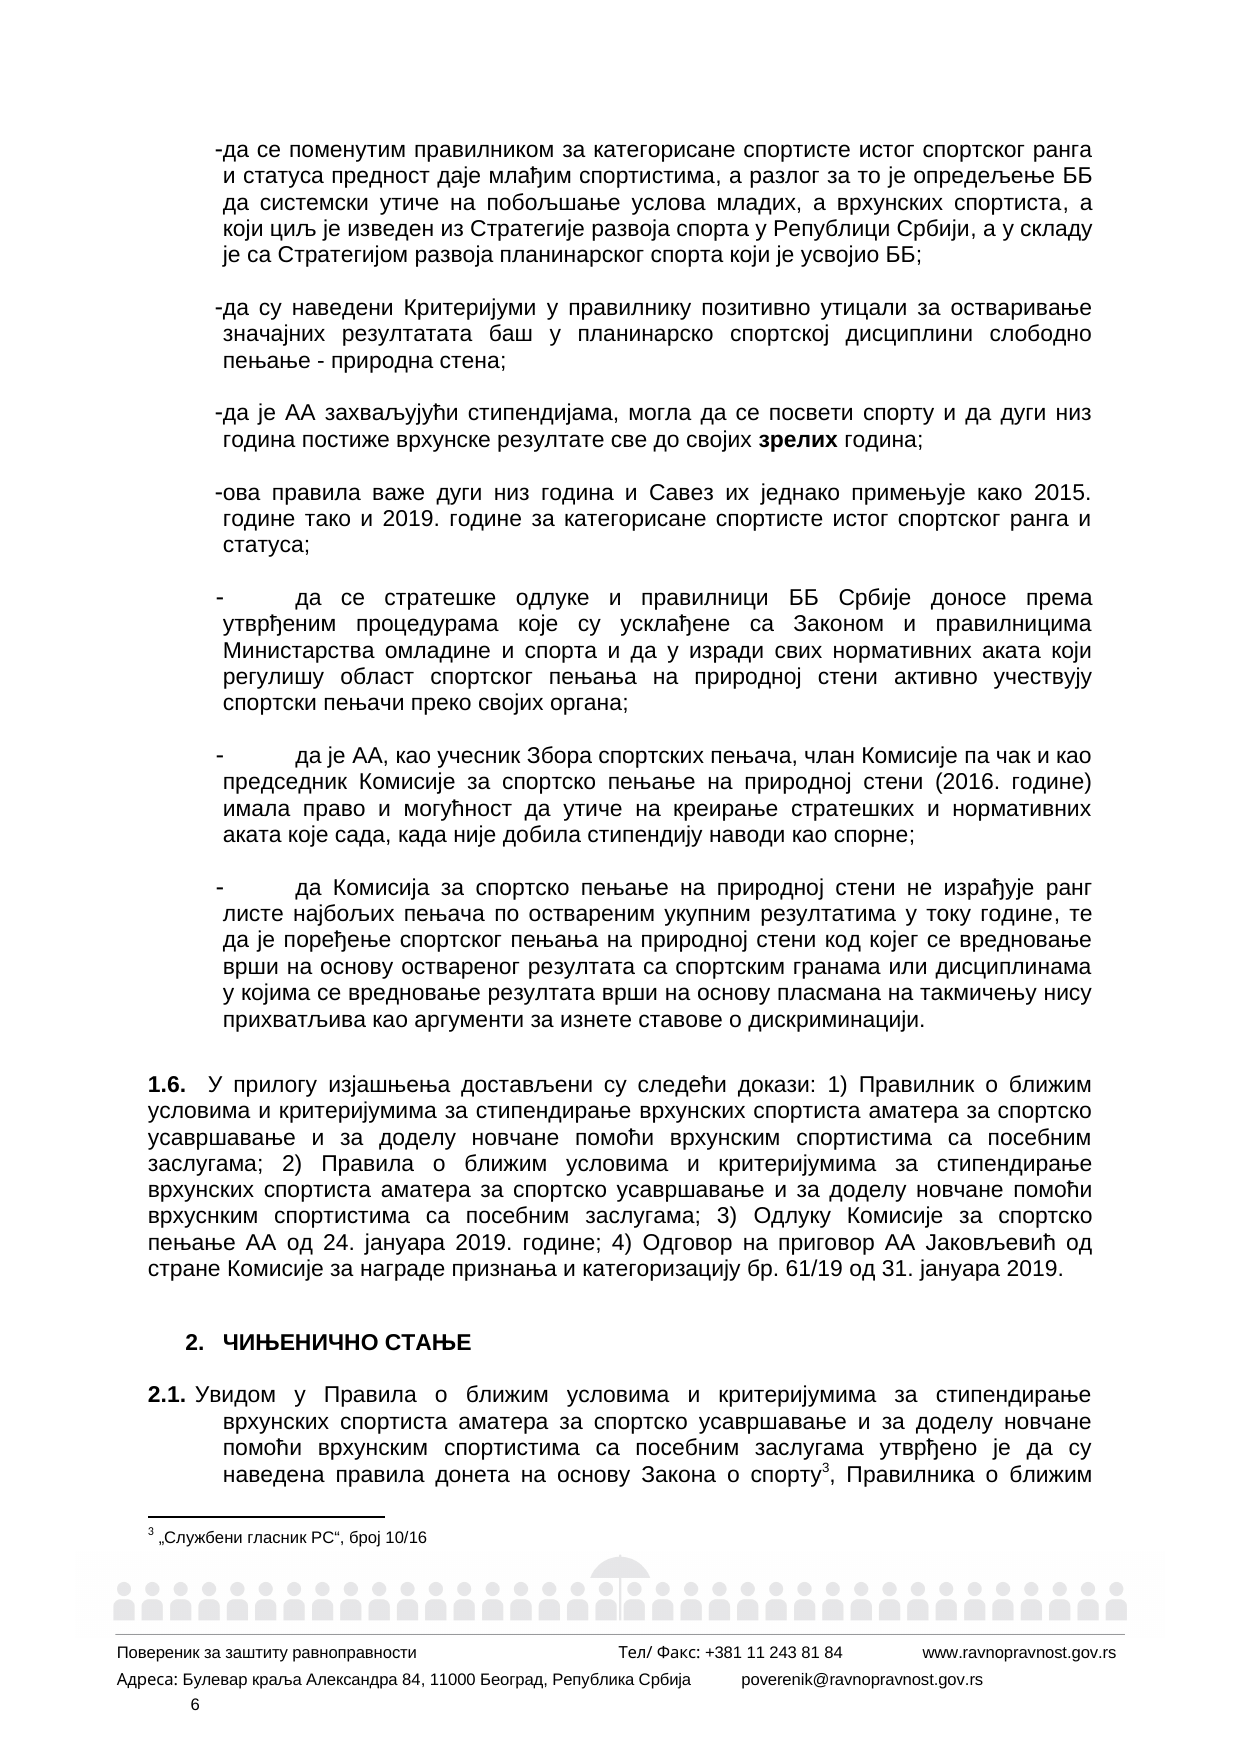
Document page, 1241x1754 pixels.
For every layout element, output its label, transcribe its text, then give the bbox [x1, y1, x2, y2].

list да се стратешке одлуке и правилници ББ Србије доносе према утврђеним процедурама које су усклађене са Законом и правилницима Министарства омладине и спорта и да у изради свих нормативних аката који регулишу област спортског пењања на природној стени активно учествују спортски пењачи преко својих органа; [216, 584, 1092, 716]
text 1.6. У прилогу изјашњења достављени су следећи докази: 1) Правилник о ближим условима и критеријумима за стипендирање врхунских спортиста аматера за спортско усавршавање и за доделу новчане помоћи врхунским спортистима са посебним заслугама; 2) Правила о ближим условима и критеријумима за стипендирање врхунских спортиста аматера за спортско усавршавање и за доделу новчане помоћи врхуснким спортистима са посебним заслугама; 3) Одлуку Комисије за спортско пењање АА од 24. јануара 2019. године; 4) Одговор на приговор АА Јаковљевић од стране Комисије за награде признања и категоризацију бр. 61/19 од 31. јануара 2019. [148, 1071, 1092, 1282]
picture [75, 1551, 1165, 1638]
list да се поменутим правилником за категорисане спортисте истог спортског ранга и статуса предност даје млађим спортистима, а разлог за то је опредељење ББ да системски утиче на побољшање услова младих, а врхунских спортиста, а који циљ је изведен из Стратегије развоја спорта у Републици Србији, а у складу је са Стратегијом развоја планинарског спорта који је усвојио ББ; [215, 136, 1092, 268]
list да је АА, као учесник Збора спортских пењача, члан Комисије па чак и као председник Комисије за спортско пењање на природној стени (2016. године) имала право и могућност да утиче на креирање стратешких и нормативних аката које сада, када није добила стипендију наводи као спорне; [216, 742, 1092, 847]
list ова правила важе дуги низ година и Савез их једнако примењује како 2015. године тако и 2019. године за категорисане спортисте истог спортског ранга и статуса; [215, 478, 1092, 557]
list да су наведени Критеријуми у правилнику позитивно утицали за остваривање значајних резултатата баш у планинарско спортској дисциплини слободно пењање - природна стена; [215, 294, 1092, 373]
list да Комисија за спортско пењање на природној стени не израђује ранг листе најбољих пењача по оствареним укупним резултатима у току године, те да је поређење спортског пењања на природној стени код којег се вредновање врши на основу оствареног резултата са спортским гранама или дисциплинама у којима се вредновање резултата врши на основу пласмана на такмичењу нису прихватљива као аргументи за изнете ставове о дискриминацији. [216, 874, 1092, 1032]
list ЧИЊЕНИЧНО СТАЊЕ [185, 1329, 1092, 1355]
list да је АА захваљујући стипендијама, могла да се посвети спорту и да дуги низ година постиже врхунске резултате све до својих зрелих година; [215, 399, 1092, 452]
